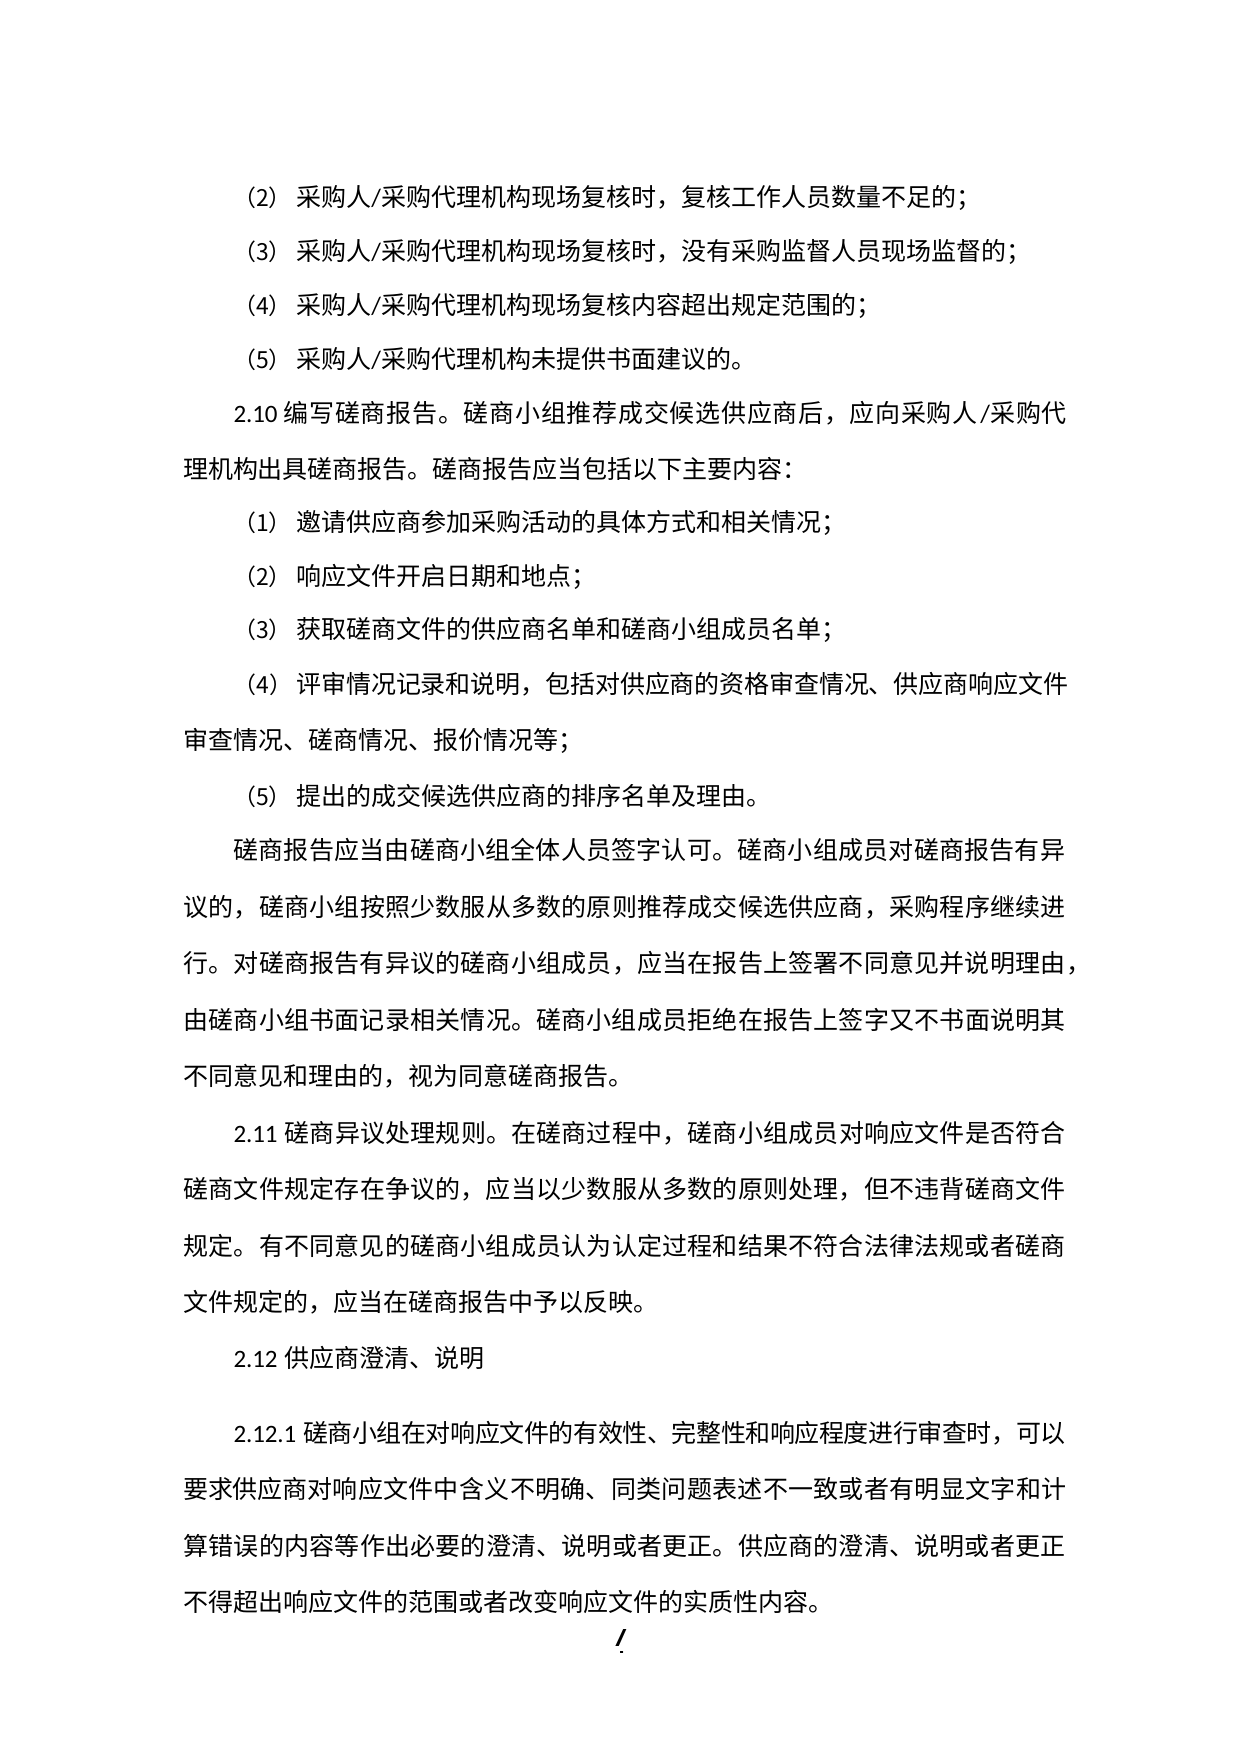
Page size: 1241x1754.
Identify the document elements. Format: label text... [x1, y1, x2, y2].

list 采购人/采购代理机构现场复核内容超出规定范围的； [233, 285, 1129, 321]
list 编写磋商报告。磋商小组推荐成交候选供应商后，应向采购人/采购代理机构出具磋商报告。磋商报告应当包括以下主要内容： [183, 393, 1067, 486]
list 评审情况记录和说明，包括对供应商的资格审查情况、供应商响应文件审查情况、磋商情况、报价情况等； [183, 664, 1068, 756]
text 磋商报告应当由磋商小组全体人员签字认可。磋商小组成员对磋商报告有异议的，磋商小组按照少数服从多数的原则推荐成交候选供应商，采购程序继续进行。对磋商报告有异议的磋商小组成员，应当在报告上签署不同意见并说明理由，由磋商小组书面记录相关情况。磋商小组成员拒绝在报告上签字又不书面说明其不同意见和理由的，视为同意磋商报告。 [183, 831, 1066, 1093]
list 提出的成交候选供应商的排序名单及理由。 [233, 777, 1129, 813]
list 获取磋商文件的供应商名单和磋商小组成员名单； [233, 610, 1129, 646]
list 磋商小组在对响应文件的有效性、完整性和响应程度进行审查时，可以要求供应商对响应文件中含义不明确、同类问题表述不一致或者有明显文字和计算错误的内容等作出必要的澄清、说明或者更正。供应商的澄清、说明或者更正不得超出响应文件的范围或者改变响应文件的实质性内容。 [183, 1413, 1067, 1619]
list 采购人/采购代理机构现场复核时，复核工作人员数量不足的； [233, 177, 1129, 213]
list 磋商异议处理规则。在磋商过程中，磋商小组成员对响应文件是否符合磋商文件规定存在争议的，应当以少数服从多数的原则处理，但不违背磋商文件规定。有不同意见的磋商小组成员认为认定过程和结果不符合法律法规或者磋商文件规定的，应当在磋商报告中予以反映。 [183, 1113, 1067, 1319]
list 采购人/采购代理机构未提供书面建议的。 [233, 339, 1129, 376]
list 供应商澄清、说明 [183, 1339, 1067, 1375]
list 邀请供应商参加采购活动的具体方式和相关情况； [233, 506, 1129, 538]
list 响应文件开启日期和地点； [233, 556, 1129, 592]
list 采购人/采购代理机构现场复核时，没有采购监督人员现场监督的； [233, 231, 1129, 267]
